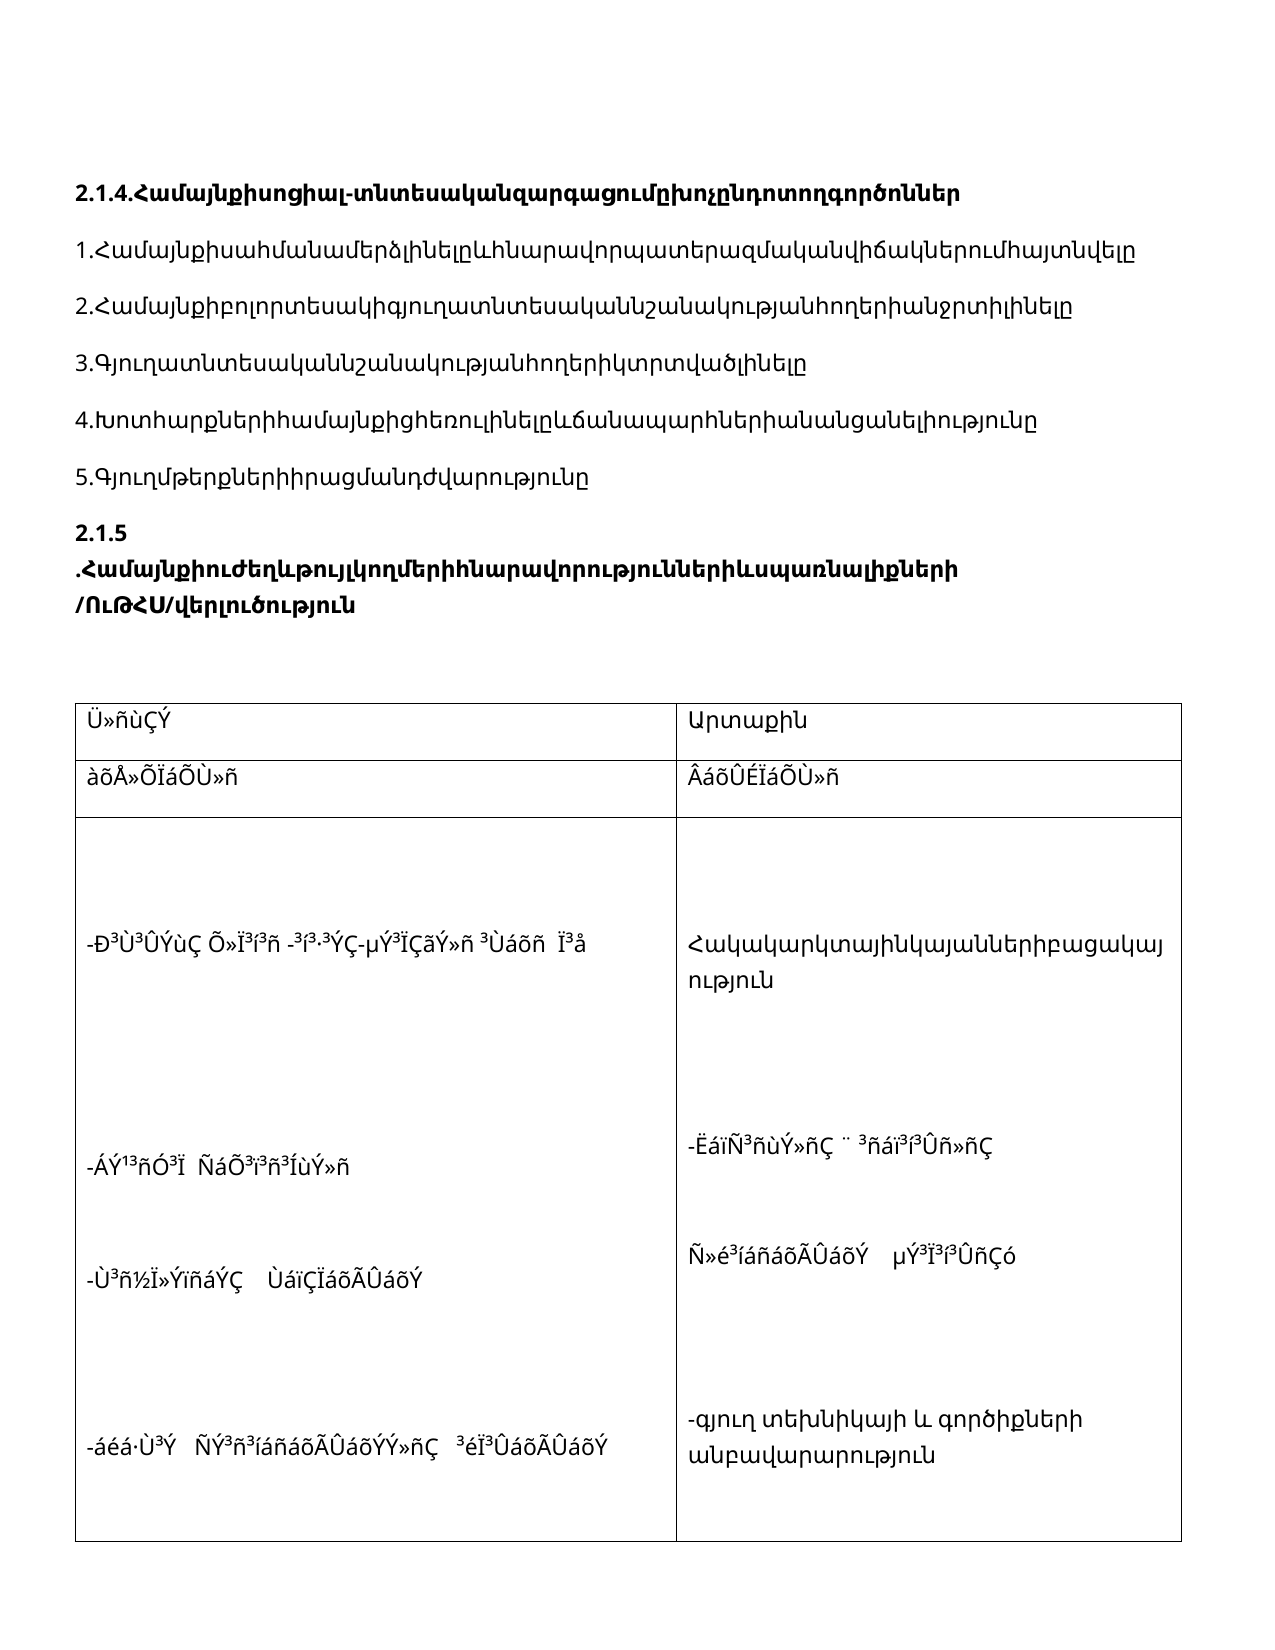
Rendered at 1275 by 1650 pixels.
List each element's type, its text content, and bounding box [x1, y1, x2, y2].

text 4.Խոտհարքներիհամայնքիցհեռուլինելըևճանապարհներիանանցանելիությունը [75, 404, 1170, 435]
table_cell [677, 818, 1181, 1541]
table_cell àõÅ»ÕÏáÕÙ»ñ [76, 761, 676, 817]
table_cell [76, 818, 676, 1541]
text 2.1.4.Համայնքիսոցիալ-տնտեսականզարգացումըխոչընդոտողգործոններ [75, 177, 1170, 208]
text 1.Համայնքիսահմանամերձլինելըևհնարավորպատերազմականվիճակներումհայտնվելը [75, 233, 1170, 265]
text 2.1.5.Համայնքիուժեղևթույլկողմերիհնարավորություններիևսպառնալիքների /ՈւԹՀՍ/վերլուծություն [75, 517, 1170, 621]
table_cell ÂáõÛÉÏáÕÙ»ñ [677, 761, 1181, 817]
text 3.Գյուղատնտեսականնշանակությանհողերիկտրտվածլինելը [75, 347, 1170, 378]
text 2.Համայնքիբոլորտեսակիգյուղատնտեսականնշանակությանհողերիանջրտիլինելը [75, 290, 1170, 322]
table_header Ü»ñùÇÝ [76, 704, 676, 760]
table_header Արտաքին [677, 704, 1181, 760]
text 5.Գյուղմթերքներիիրացմանդժվարությունը [75, 461, 1170, 492]
